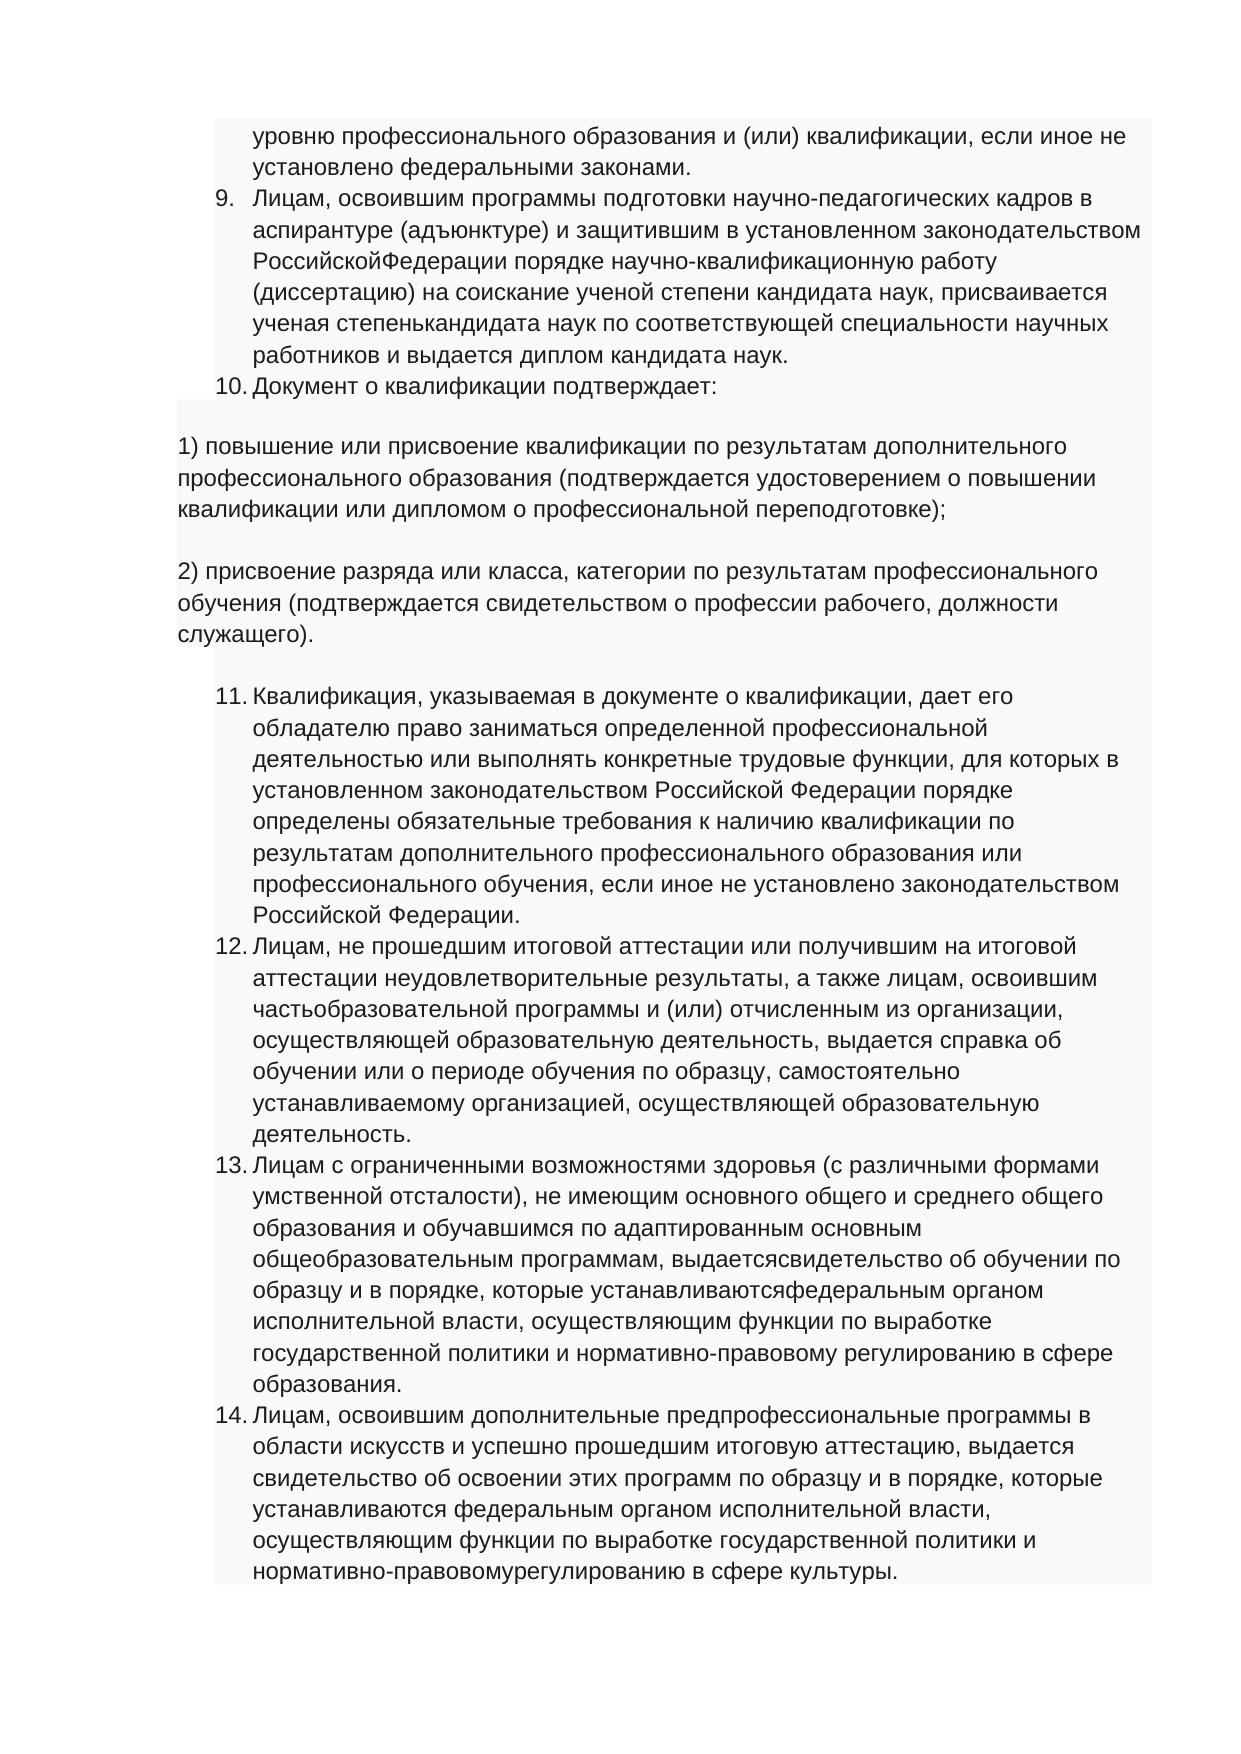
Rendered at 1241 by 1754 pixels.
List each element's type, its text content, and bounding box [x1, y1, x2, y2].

text 2) присвоение разряда или класса, категории по результатам профессионального обучения (подтверждается свидетельством о профессии рабочего, должности служащего). [177, 553, 1152, 647]
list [215, 118, 1152, 181]
list Лицам, освоившим дополнительные предпрофессиональные программы в области искусств и успешно прошедшим итоговую аттестацию, выдается свидетельство об освоении этих программ по образцу и в порядке, которые устанавливаются федеральным органом исполнительной власти, осуществляющим функции по выработке государственной политики и нормативно-правовомурегулированию в сфере культуры. [215, 1397, 1152, 1585]
list Лицам с ограниченными возможностями здоровья (с различными формами умственной отсталости), не имеющим основного общего и среднего общего образования и обучавшимся по адаптированным основным общеобразовательным программам, выдаетсясвидетельство об обучении по образцу и в порядке, которые устанавливаютсяфедеральным органом исполнительной власти, осуществляющим функции по выработке государственной политики и нормативно-правовому регулированию в сфере образования. [215, 1147, 1152, 1397]
list Лицам, не прошедшим итоговой аттестации или получившим на итоговой аттестации неудовлетворительные результаты, а также лицам, освоившим частьобразовательной программы и (или) отчисленным из организации, осуществляющей образовательную деятельность, выдается справка об обучении или о периоде обучения по образцу, самостоятельно устанавливаемому организацией, осуществляющей образовательную деятельность. [215, 928, 1152, 1147]
list Документ о квалификации подтверждает: [215, 368, 1152, 399]
list Квалификация, указываемая в документе о квалификации, дает его обладателю право заниматься определенной профессиональной деятельностью или выполнять конкретные трудовые функции, для которых в установленном законодательством Российской Федерации порядке определены обязательные требования к наличию квалификации по результатам дополнительного профессионального образования или профессионального обучения, если иное не установлено законодательством Российской Федерации. [215, 678, 1152, 928]
list Лицам, освоившим программы подготовки научно-педагогических кадров в аспирантуре (адъюнктуре) и защитившим в установленном законодательством РоссийскойФедерации порядке научно-квалификационную работу (диссертацию) на соискание ученой степени кандидата наук, присваивается ученая степенькандидата наук по соответствующей специальности научных работников и выдается диплом кандидата наук. [215, 181, 1152, 368]
text 1) повышение или присвоение квалификации по результатам дополнительного профессионального образования (подтверждается удостоверением о повышении квалификации или дипломом о профессиональной переподготовке); [177, 428, 1152, 522]
